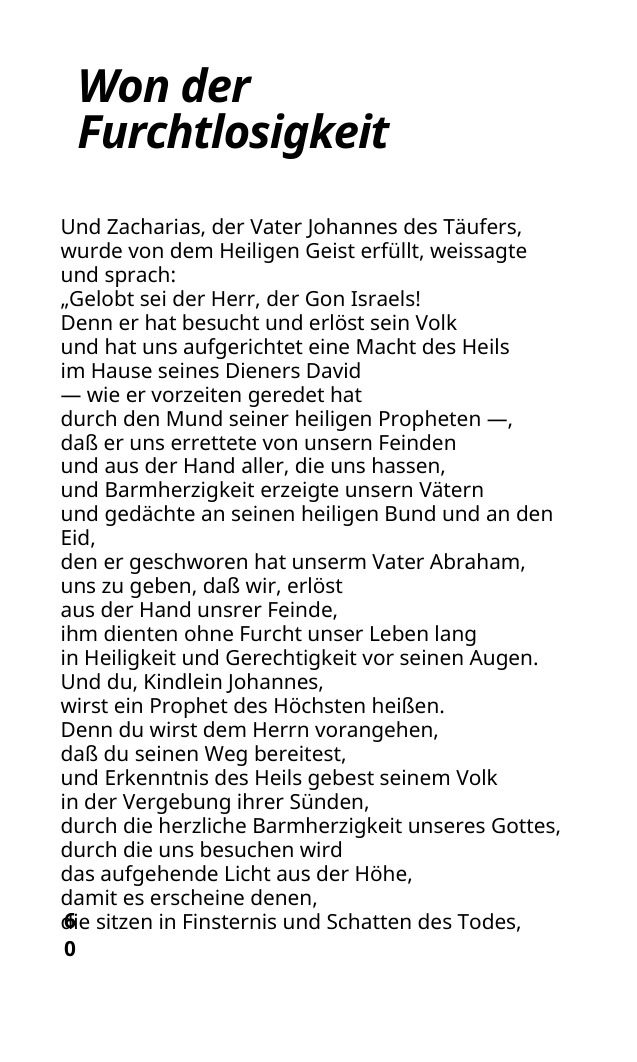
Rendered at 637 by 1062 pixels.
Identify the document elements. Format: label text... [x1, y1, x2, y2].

text daß er uns errettete von unsern Feinden [60, 431, 566, 455]
text aus der Hand unsrer Feinde, [60, 598, 566, 622]
text und aus der Hand aller, die uns hassen, [60, 455, 566, 479]
text durch den Mund seiner heiligen Propheten —, [60, 407, 566, 431]
text Und du, Kindlein Johannes, [60, 670, 566, 694]
text uns zu geben, daß wir, erlöst [60, 574, 566, 598]
text das aufgehende Licht aus der Höhe, [60, 862, 566, 886]
text Denn er hat besucht und erlöst sein Volk [60, 311, 566, 335]
text die sitzen in Finsternis und Schatten des Todes, [60, 910, 566, 934]
text und hat uns aufgerichtet eine Macht des Heils [60, 335, 566, 359]
text den er geschworen hat unserm Vater Abraham, [60, 551, 566, 574]
text im Hause seines Dieners David [60, 359, 566, 383]
text in Heiligkeit und Gerechtigkeit vor seinen Augen. [60, 646, 566, 670]
text Und Zacharias, der Vater Johannes des Täufers, wurde von dem Heiligen Geist erfüllt, weissagte und sprach: [60, 215, 566, 287]
text „Gelobt sei der Herr, der Gon Israels! [60, 287, 566, 311]
text ihm dienten ohne Furcht unser Leben lang [60, 622, 566, 646]
text durch die herzliche Barmherzigkeit unseres Gottes, [60, 814, 566, 838]
text daß du seinen Weg bereitest, [60, 742, 566, 766]
text und Barmherzigkeit erzeigte unsern Vätern [60, 479, 566, 503]
text in der Vergebung ihrer Sünden, [60, 790, 566, 814]
text wirst ein Prophet des Höchsten heißen. [60, 694, 566, 718]
text Denn du wirst dem Herrn vorangehen, [60, 718, 566, 742]
text und Erkenntnis des Heils gebest seinem Volk [60, 766, 566, 790]
text damit es erscheine denen, [60, 886, 566, 910]
text und gedächte an seinen heiligen Bund und an den Eid, [60, 503, 566, 551]
text — wie er vorzeiten geredet hat [60, 383, 566, 407]
subtitle Won der Furchtlosigkeit [77, 66, 566, 157]
text durch die uns besuchen wird [60, 838, 566, 862]
